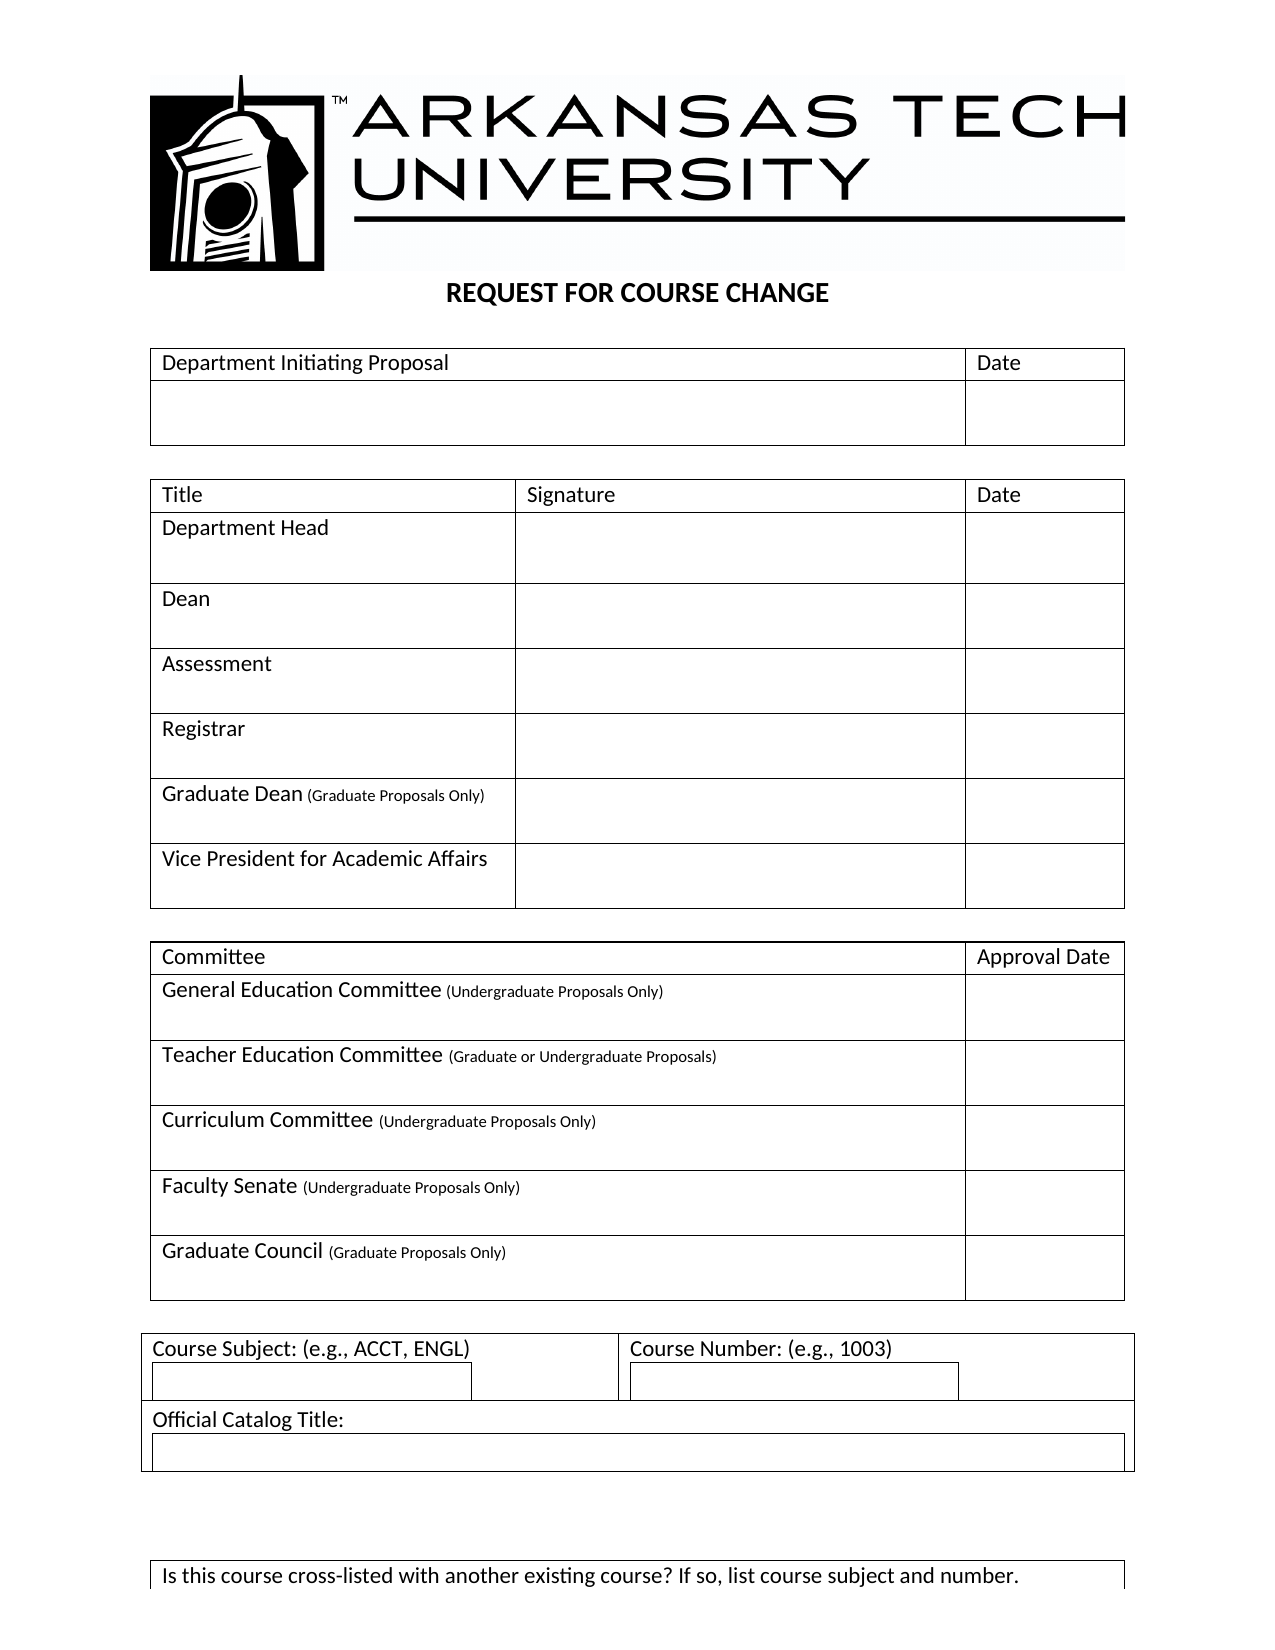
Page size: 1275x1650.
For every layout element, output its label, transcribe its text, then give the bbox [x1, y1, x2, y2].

table_cell [516, 513, 965, 583]
table_cell [966, 584, 1124, 648]
table_cell Graduate Council (Graduate Proposals Only) [151, 1236, 965, 1300]
table_header Signature [516, 480, 965, 512]
table_header Approval Date [966, 943, 1124, 974]
table_cell Registrar [151, 714, 515, 778]
table_cell Curriculum Committee (Undergraduate Proposals Only) [151, 1106, 965, 1170]
table_cell [966, 1171, 1124, 1235]
table_header Department Initiating Proposal [151, 349, 965, 380]
picture [150, 75, 1125, 271]
table_cell [151, 381, 965, 445]
table_cell Dean [151, 584, 515, 648]
table_cell [516, 844, 965, 908]
table_header Date [966, 480, 1124, 512]
table_cell [516, 649, 965, 713]
table_header Committee [151, 943, 965, 974]
table_cell Faculty Senate (Undergraduate Proposals Only) [151, 1171, 965, 1235]
table_cell Assessment [151, 649, 515, 713]
table_cell [966, 844, 1124, 908]
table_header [151, 1561, 1124, 1589]
table_cell [966, 975, 1124, 1039]
table_cell [516, 779, 965, 843]
table_cell Graduate Dean (Graduate Proposals Only) [151, 779, 515, 843]
table_header Date [966, 349, 1124, 380]
table_cell [966, 381, 1124, 445]
table_header Course Subject: (e.g., ACCT, ENGL) [142, 1334, 618, 1400]
table_cell [966, 1236, 1124, 1300]
table_header Title [151, 480, 515, 512]
table_cell General Education Committee (Undergraduate Proposals Only) [151, 975, 965, 1039]
table_header Course Number: (e.g., 1003) [619, 1334, 1134, 1400]
table_cell [966, 714, 1124, 778]
text REQUEST FOR COURSE CHANGE [150, 274, 1125, 310]
table_cell [966, 779, 1124, 843]
table_cell [966, 513, 1124, 583]
table_cell [966, 1041, 1124, 1104]
table_cell Official Catalog Title: [142, 1401, 1134, 1471]
table_cell [516, 584, 965, 648]
table_cell [966, 649, 1124, 713]
table_cell [966, 1106, 1124, 1170]
table_cell [516, 714, 965, 778]
table_cell Teacher Education Committee (Graduate or Undergraduate Proposals) [151, 1041, 965, 1104]
table_cell Vice President for Academic Affairs [151, 844, 515, 908]
table_cell Department Head [151, 513, 515, 583]
